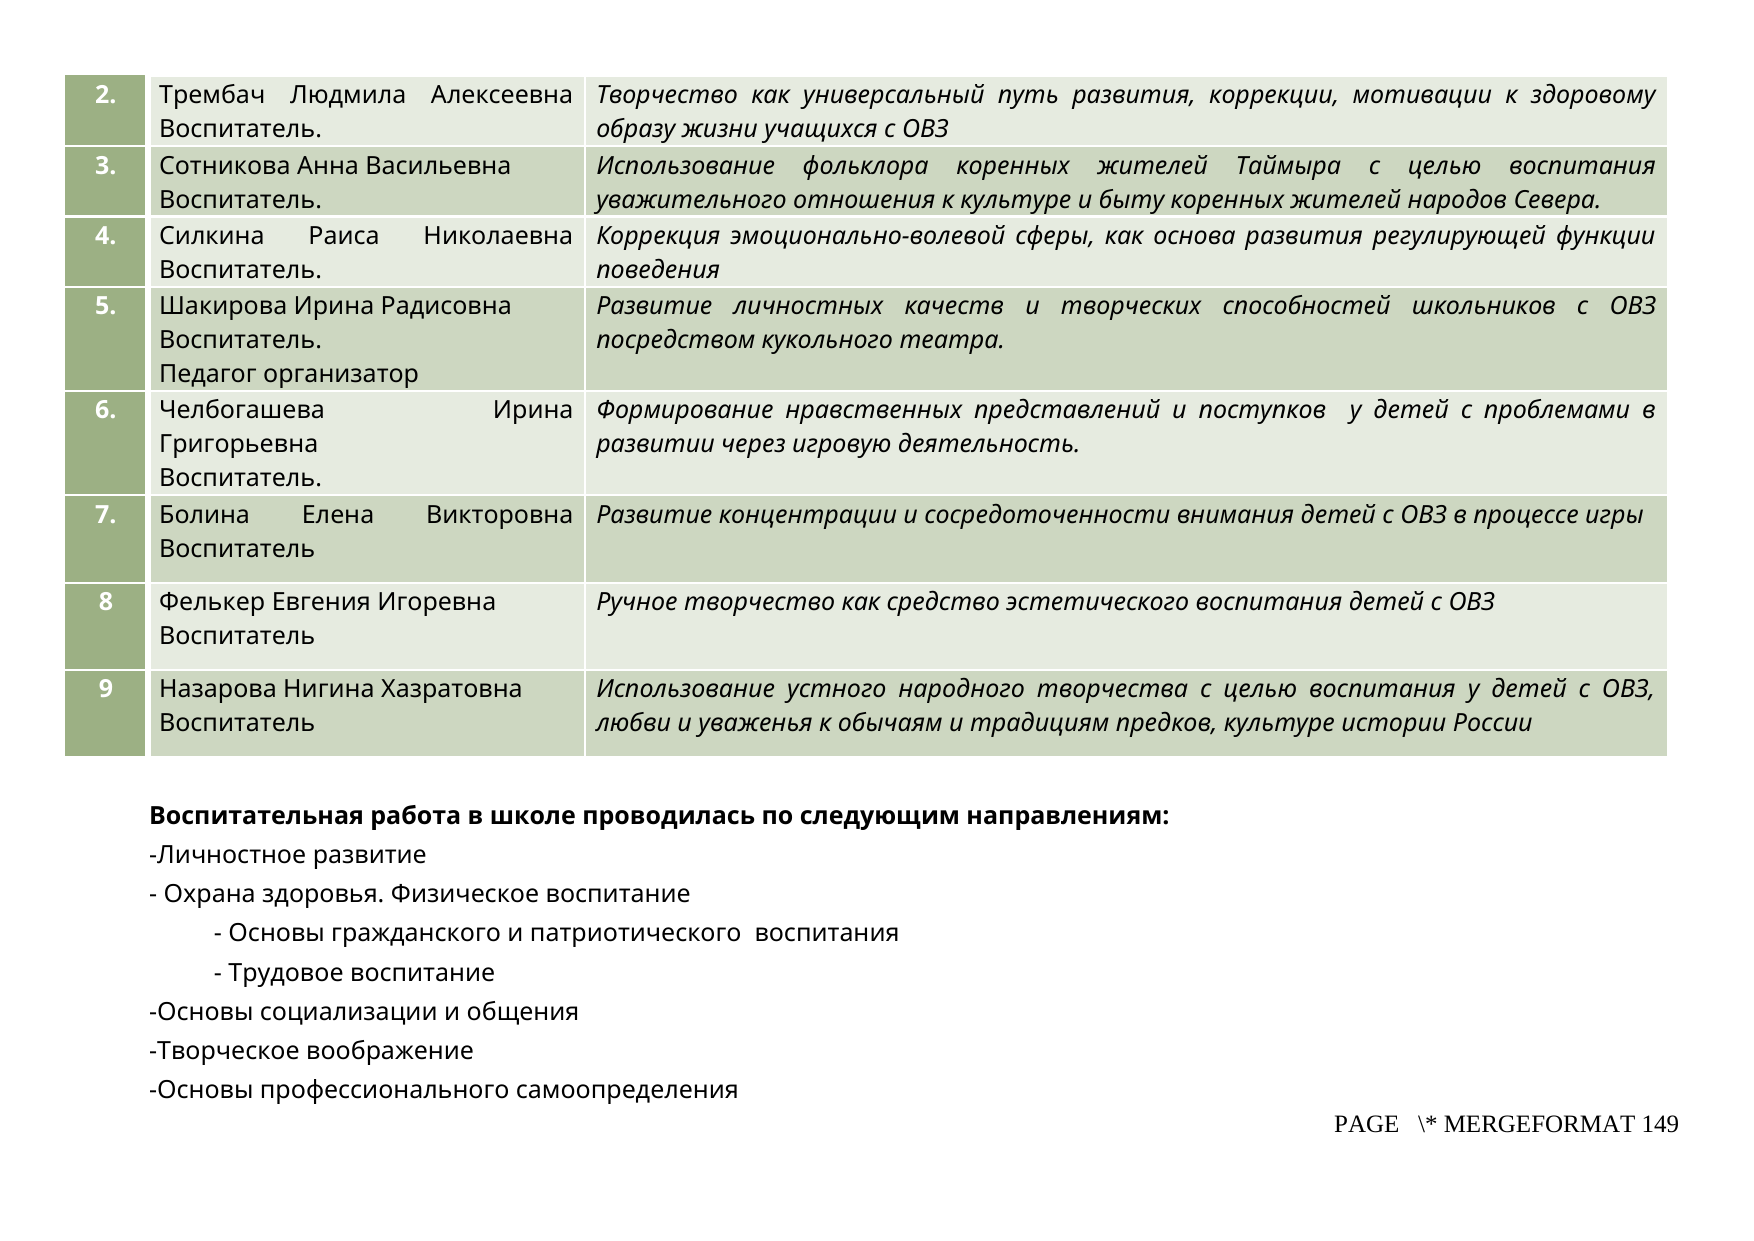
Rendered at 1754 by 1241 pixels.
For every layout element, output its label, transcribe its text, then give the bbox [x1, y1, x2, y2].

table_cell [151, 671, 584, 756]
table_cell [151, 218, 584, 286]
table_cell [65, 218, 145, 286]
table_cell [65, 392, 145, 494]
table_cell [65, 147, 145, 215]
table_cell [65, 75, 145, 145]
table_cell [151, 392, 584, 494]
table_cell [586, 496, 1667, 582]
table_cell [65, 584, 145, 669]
text -Творческое воображение [75, 1033, 1679, 1067]
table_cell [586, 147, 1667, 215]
text -Основы профессионального самоопределения [75, 1072, 1679, 1106]
text Воспитательная работа в школе проводилась по следующим направлениям: [75, 798, 1679, 832]
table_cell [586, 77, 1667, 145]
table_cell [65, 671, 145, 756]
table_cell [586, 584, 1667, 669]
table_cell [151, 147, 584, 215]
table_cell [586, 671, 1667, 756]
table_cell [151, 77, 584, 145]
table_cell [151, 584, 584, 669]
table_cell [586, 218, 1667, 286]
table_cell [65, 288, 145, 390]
text - Охрана здоровья. Физическое воспитание [75, 876, 1679, 910]
text -Основы социализации и общения [75, 993, 1679, 1027]
text - Трудовое воспитание [75, 954, 1679, 988]
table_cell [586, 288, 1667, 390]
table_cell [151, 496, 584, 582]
text -Личностное развитие [75, 837, 1679, 871]
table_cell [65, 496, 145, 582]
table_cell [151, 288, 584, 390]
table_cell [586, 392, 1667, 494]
text - Основы гражданского и патриотического воспитания [75, 915, 1679, 949]
